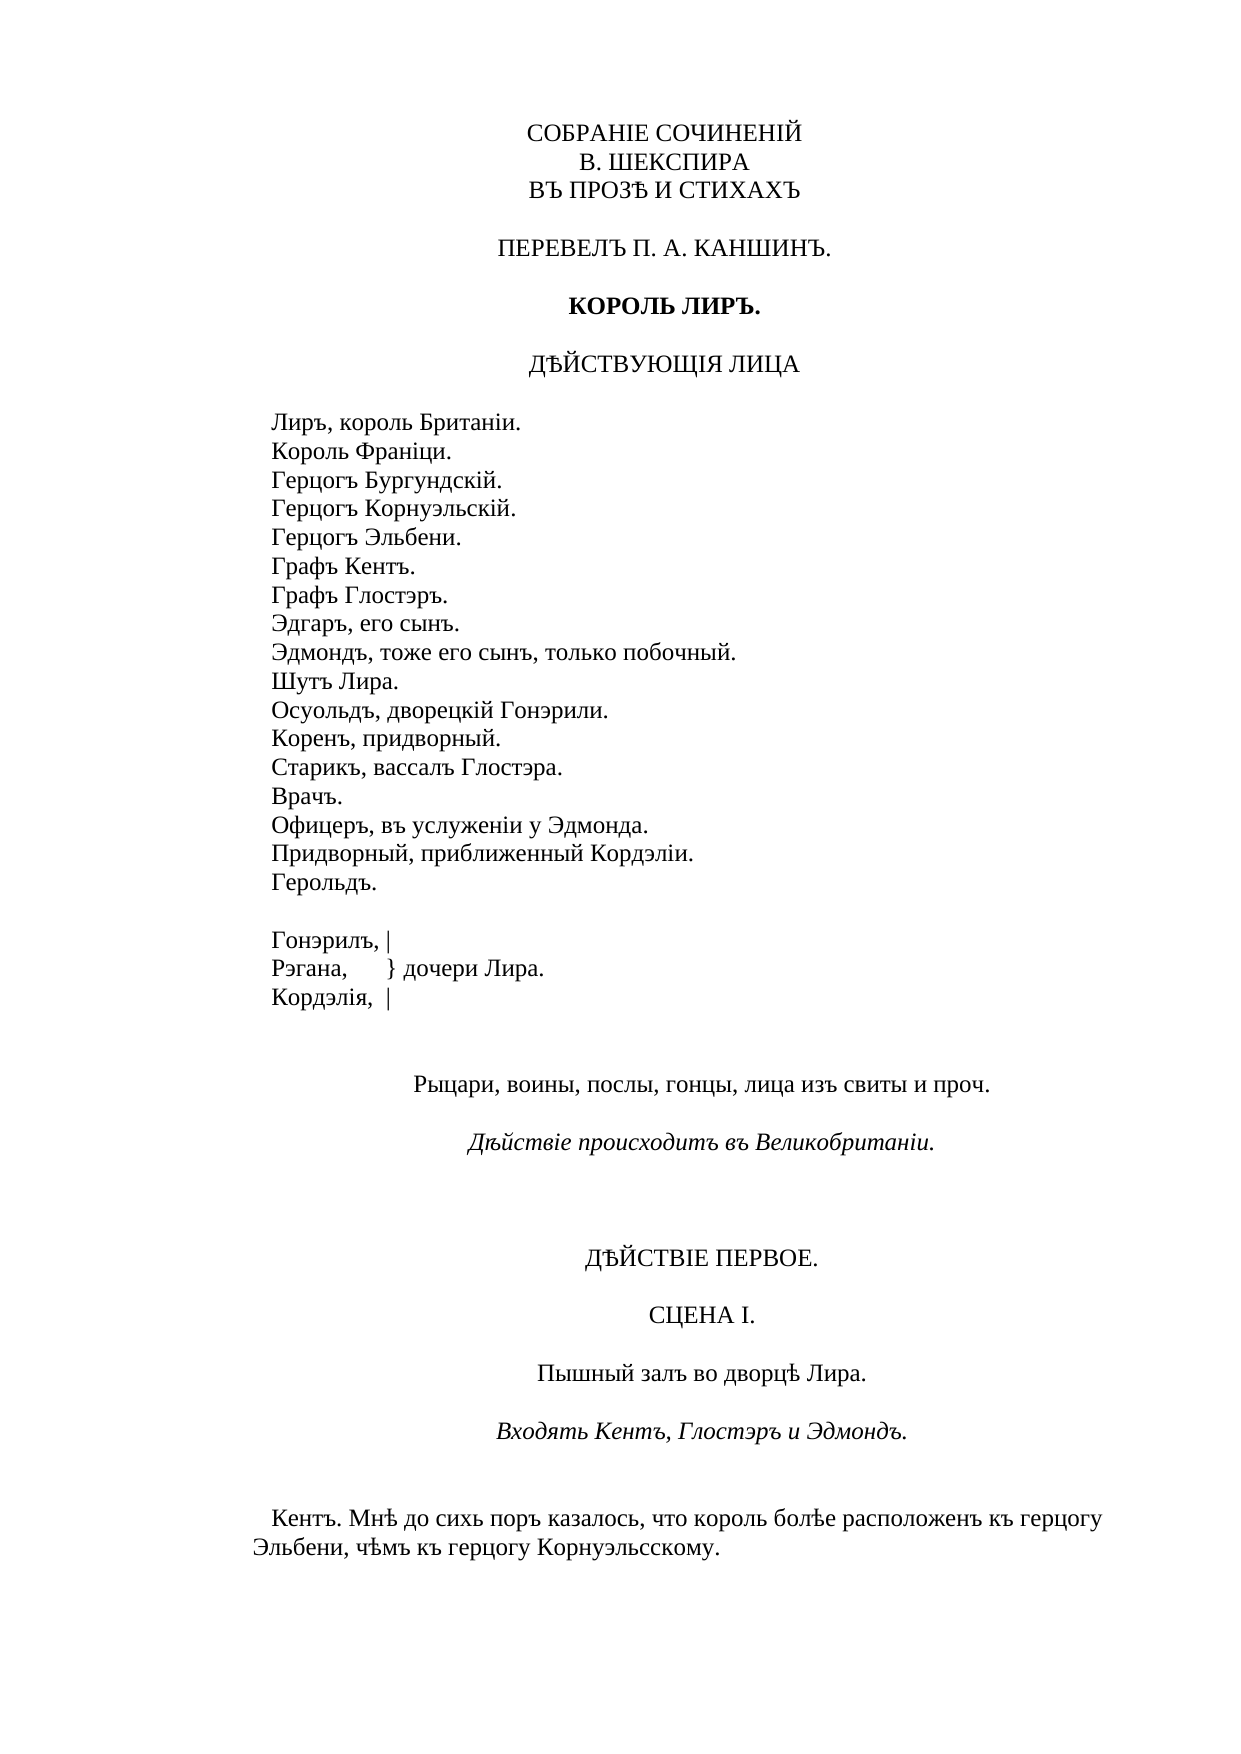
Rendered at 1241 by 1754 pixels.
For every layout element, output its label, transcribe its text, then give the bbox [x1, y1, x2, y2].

text Герцогъ Бургундскій. [252, 465, 1152, 493]
text ДѢЙСТВІЕ ПЕРВОЕ. [252, 1243, 1152, 1271]
text Старикъ, вассалъ Глостэра. [252, 752, 1152, 781]
text Герцогъ Корнуэльскій. [252, 493, 1152, 522]
text Графъ Глостэръ. [252, 580, 1152, 608]
text Король Франіци. [252, 436, 1152, 465]
text СЦЕНА I. [252, 1301, 1152, 1329]
text ПЕРЕВЕЛЪ П. А. КАНШИНЪ. [177, 233, 1152, 262]
text Кордэлія, | [252, 982, 1152, 1011]
text Коренъ, придворный. [252, 723, 1152, 752]
text Гонэрилъ, | [252, 925, 1152, 953]
text Рыцари, воины, послы, гонцы, лица изъ свиты и проч. [252, 1069, 1152, 1098]
text СОБРАНІЕ СОЧИНЕНІЙ В. ШЕКСПИРА ВЪ ПРОЗѢ И СТИХАХЪ [177, 118, 1152, 204]
text Герольдъ. [252, 867, 1152, 896]
text Рэгана, } дочери Лира. [252, 953, 1152, 982]
text Эдмондъ, тоже его сынъ, только побочный. [252, 637, 1152, 666]
text КОРОЛЬ ЛИРЪ. [177, 291, 1152, 320]
text Осуольдъ, дворецкій Гонэрили. [252, 695, 1152, 723]
text Пышный залъ во дворцѣ Лира. [252, 1358, 1152, 1387]
text Офицеръ, въ услуженіи y Эдмонда. [252, 810, 1152, 838]
text Эдгаръ, его сынъ. [252, 608, 1152, 637]
text Графъ Кентъ. [252, 551, 1152, 580]
text Придворный, приближенный Кордэліи. [252, 838, 1152, 867]
text Входять Кентъ, Глостэръ и Эдмондъ. [252, 1416, 1152, 1445]
text ДѢЙСТВУЮЩІЯ ЛИЦА [177, 349, 1152, 378]
text Лиръ, король Британіи. [252, 407, 1152, 436]
text Кентъ. Мнѣ до сихь поръ казалось, что король болѣе расположенъ къ герцогу Эльбени, чѣмъ къ герцогу Корнуэльсскому. [252, 1503, 1152, 1561]
text Дѣйствіе происходитъ въ Великобританіи. [252, 1127, 1152, 1156]
text Герцогъ Эльбени. [252, 522, 1152, 551]
text Шутъ Лира. [252, 666, 1152, 695]
text Врачъ. [252, 781, 1152, 810]
